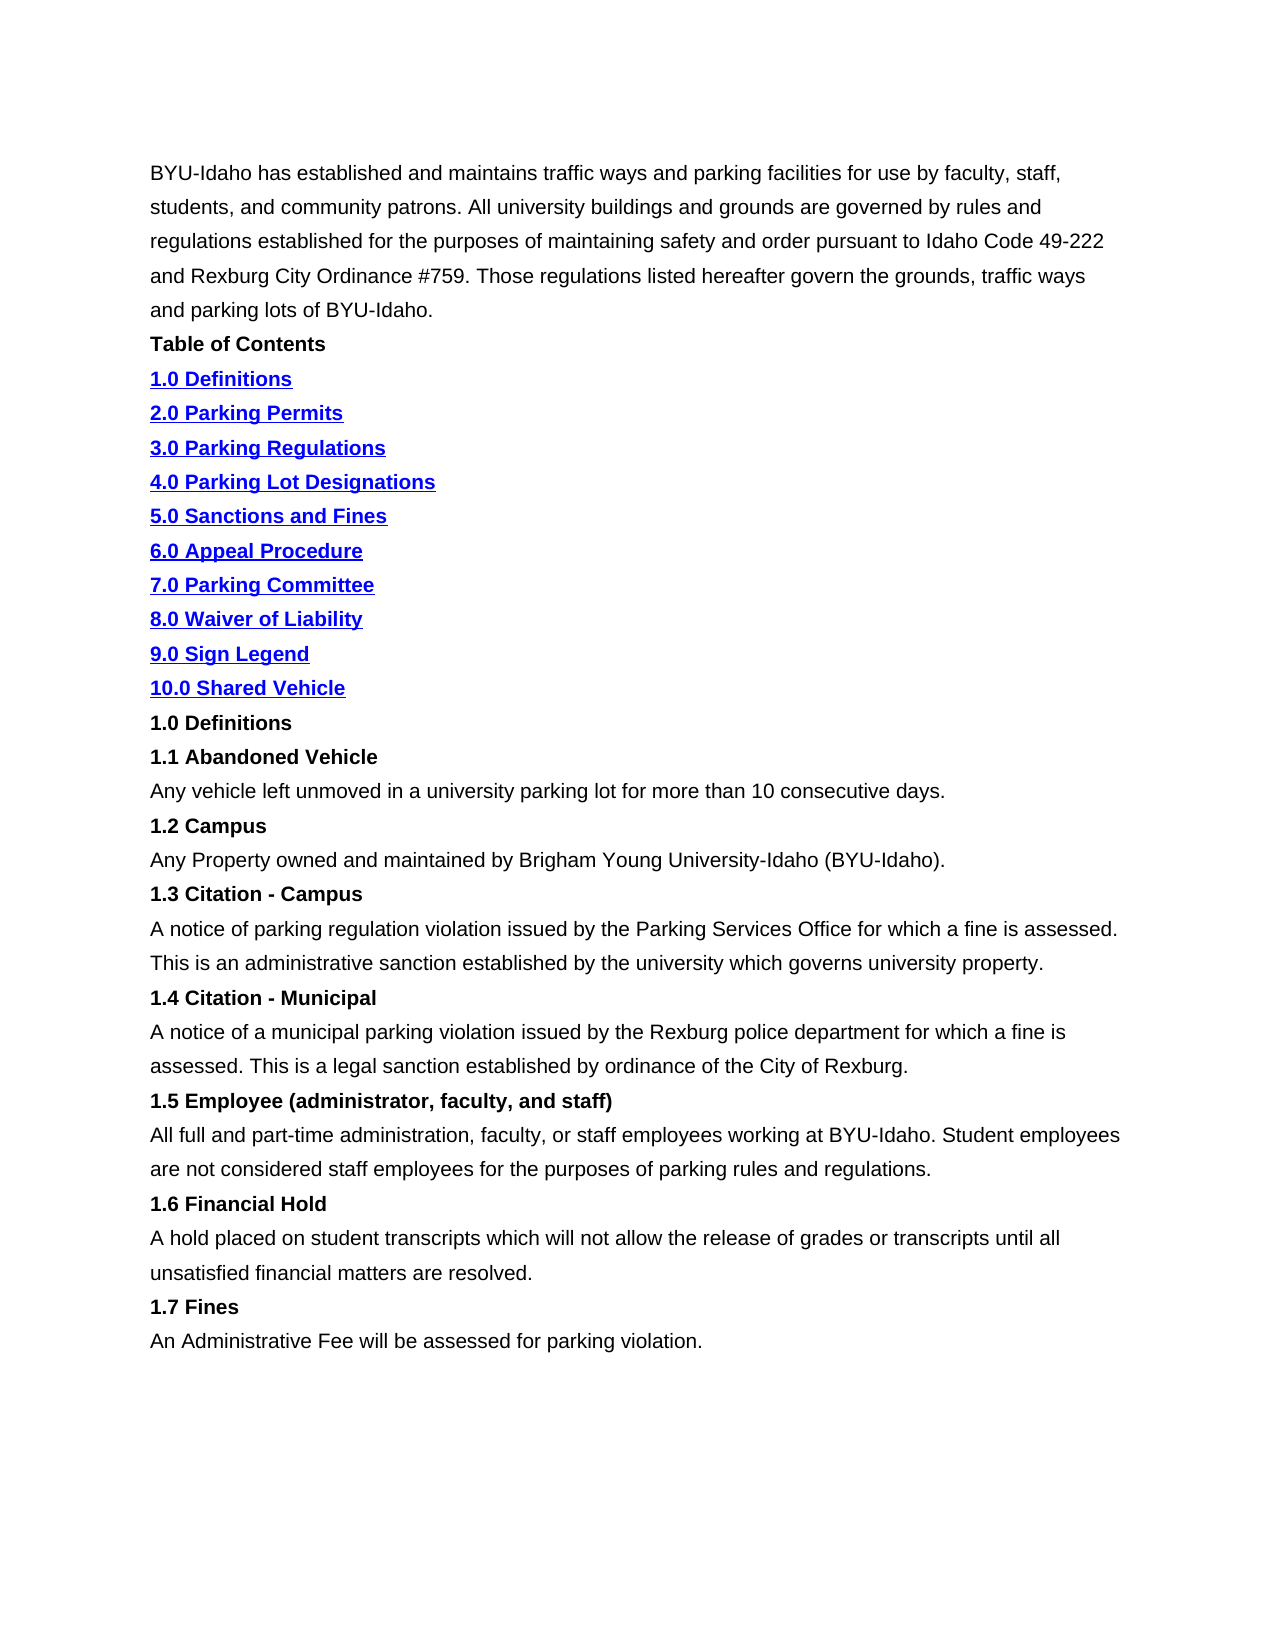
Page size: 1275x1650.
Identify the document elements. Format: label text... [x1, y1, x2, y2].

text BYU-Idaho has established and maintains traffic ways and parking facilities for use by faculty, staff, students, and community patrons. All university buildings and grounds are governed by rules and regulations established for the purposes of maintaining safety and order pursuant to Idaho Code 49-222 and Rexburg City Ordinance #759. Those regulations listed hereafter govern the grounds, traffic ways and parking lots of BYU-Idaho. [150, 150, 1125, 322]
text A notice of a municipal parking violation issued by the Rexburg police department for which a fine is assessed. This is a legal sanction established by ordinance of the City of Rexburg. [150, 1009, 1125, 1078]
text 1.2 Campus [150, 803, 1125, 837]
text 6.0 Appeal Procedure [150, 528, 1125, 562]
text 8.0 Waiver of Liability [150, 597, 1125, 631]
text 2.0 Parking Permits [150, 391, 1125, 425]
text 1.0 Definitions [150, 356, 1125, 391]
text 1.0 Definitions [150, 700, 1125, 734]
text 1.3 Citation - Campus [150, 872, 1125, 906]
text 4.0 Parking Lot Designations [150, 459, 1125, 494]
text 3.0 Parking Regulations [150, 425, 1125, 459]
text 1.7 Fines [150, 1284, 1125, 1319]
text 1.5 Employee (administrator, faculty, and staff) [150, 1078, 1125, 1112]
text An Administrative Fee will be assessed for parking violation. [150, 1319, 1125, 1353]
text Table of Contents [150, 322, 1125, 356]
text All full and part-time administration, faculty, or staff employees working at BYU-Idaho. Student employees are not considered staff employees for the purposes of parking rules and regulations. [150, 1112, 1125, 1181]
text Any vehicle left unmoved in a university parking lot for more than 10 consecutive days. [150, 769, 1125, 803]
text Any Property owned and maintained by Brigham Young University-Idaho (BYU-Idaho). [150, 837, 1125, 872]
text A hold placed on student transcripts which will not allow the release of grades or transcripts until all unsatisfied financial matters are resolved. [150, 1216, 1125, 1284]
text 7.0 Parking Committee [150, 562, 1125, 597]
text 9.0 Sign Legend [150, 631, 1125, 666]
text A notice of parking regulation violation issued by the Parking Services Office for which a fine is assessed. This is an administrative sanction established by the university which governs university property. [150, 906, 1125, 975]
text 5.0 Sanctions and Fines [150, 494, 1125, 528]
text 10.0 Shared Vehicle [150, 666, 1125, 700]
text 1.1 Abandoned Vehicle [150, 734, 1125, 769]
text 1.4 Citation - Municipal [150, 975, 1125, 1009]
text 1.6 Financial Hold [150, 1181, 1125, 1216]
